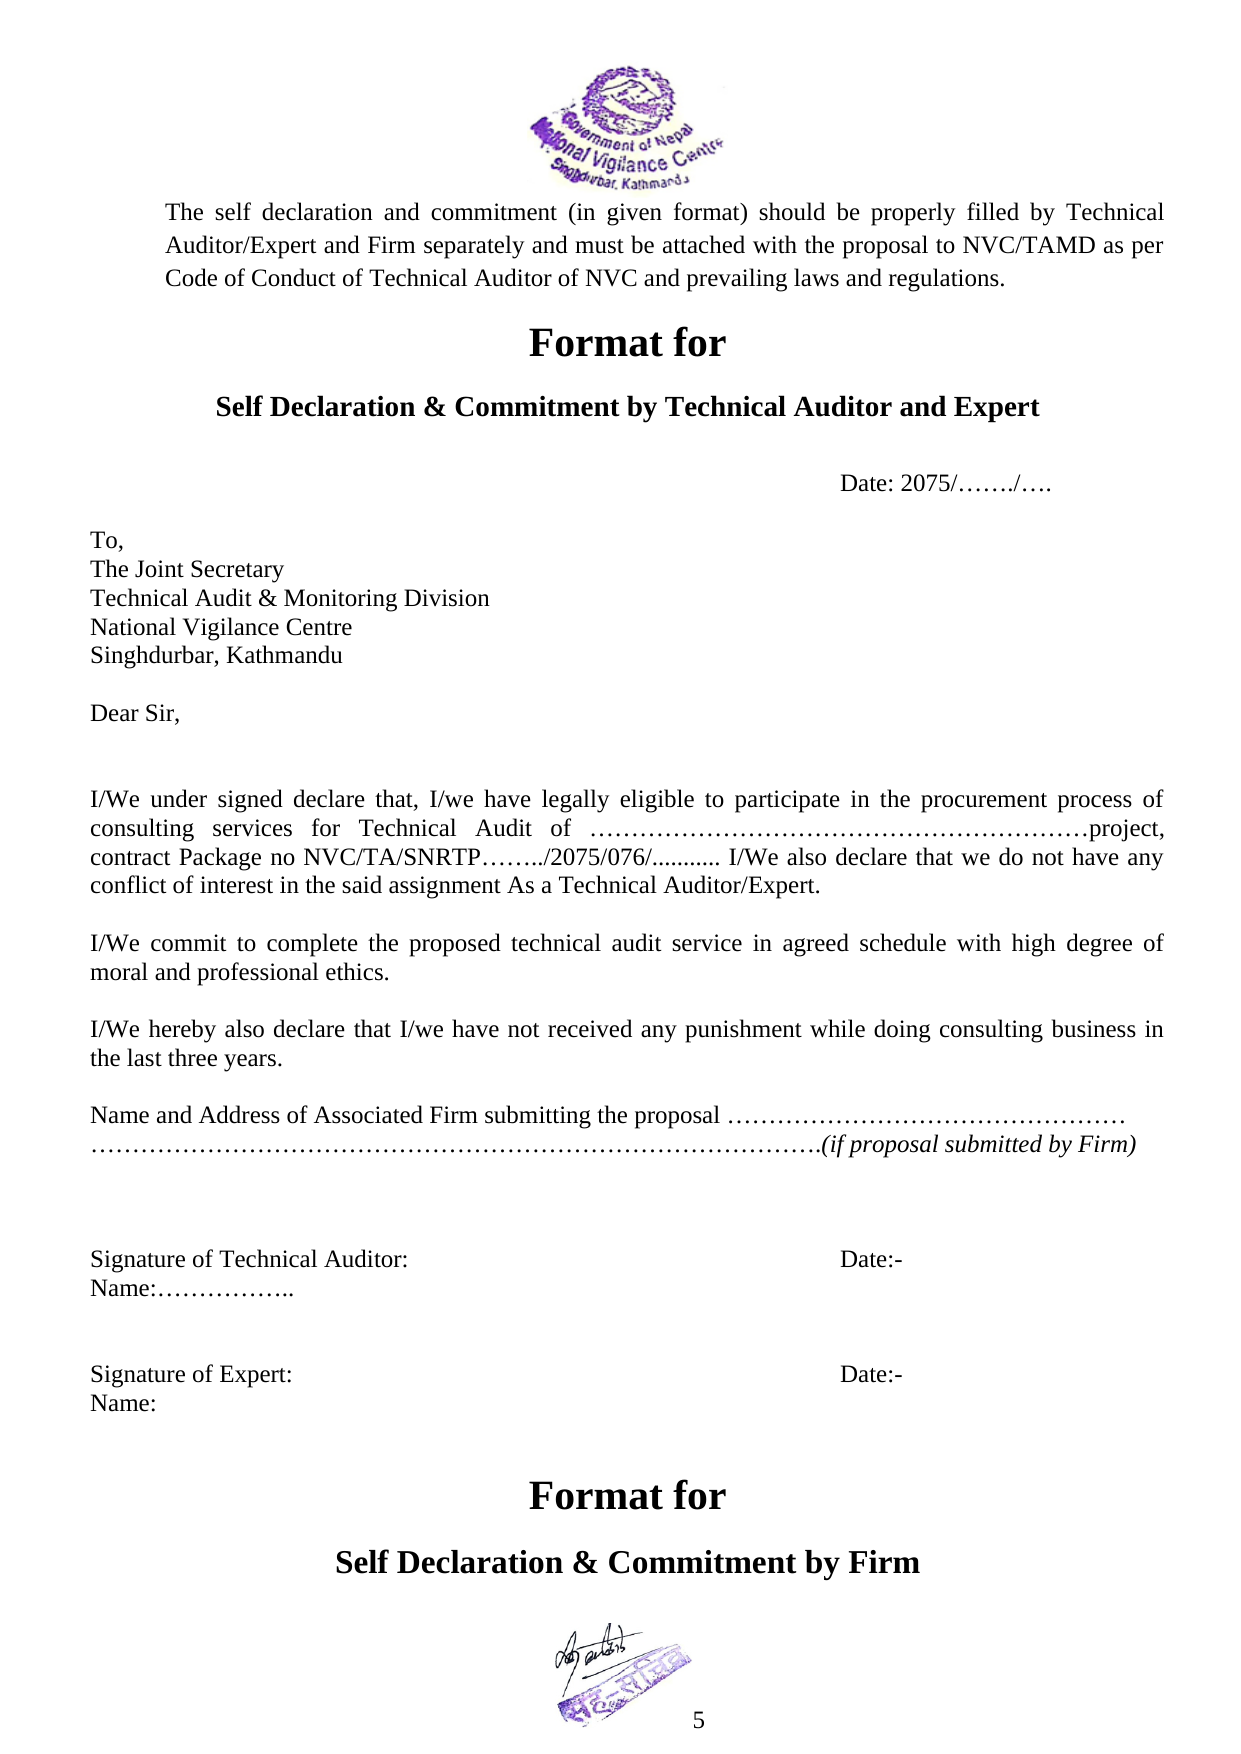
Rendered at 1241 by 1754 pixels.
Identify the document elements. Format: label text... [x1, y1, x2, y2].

text Self Declaration & Commitment by Firm [90, 1542, 1165, 1581]
text The self declaration and commitment (in given format) should be properly filled by Technical Auditor/Expert and Firm separately and must be attached with the proposal to NVC/TAMD as per Code of Conduct of Technical Auditor of NVC and prevailing laws and regulations. [165, 197, 1165, 292]
text Signature of Technical Auditor: Date:- [90, 1244, 1165, 1273]
text Name: [90, 1388, 1165, 1417]
text I/We hereby also declare that I/we have not received any punishment while doing consulting business in the last three years. [90, 1014, 1165, 1072]
text Name and Address of Associated Firm submitting the proposal ………………………………………… …………………………………………………………………………….(if proposal submitted by Firm) [90, 1101, 1165, 1158]
text Format for [90, 317, 1165, 365]
text Singhdurbar, Kathmandu [90, 641, 1165, 669]
text Dear Sir, [90, 698, 1165, 727]
text I/We under signed declare that, I/we have legally eligible to participate in the procurement process of consulting services for Technical Audit of ……………………………………………………project, contract Package no NVC/TA/SNRTP……../2075/076/........... I/We also declare that we do not have any conflict of interest in the said assignment As a Technical Auditor/Expert. [90, 784, 1165, 899]
picture [527, 60, 729, 198]
text Self Declaration & Commitment by Technical Auditor and Expert [90, 389, 1165, 423]
text Format for [90, 1471, 1165, 1518]
text The Joint Secretary [90, 554, 1165, 583]
text Signature of Expert: Date:- [90, 1359, 1165, 1388]
picture [550, 1623, 693, 1729]
text National Vigilance Centre [90, 612, 1165, 641]
text I/We commit to complete the proposed technical audit service in agreed schedule with high degree of moral and professional ethics. [90, 928, 1165, 986]
text Name:…………….. [90, 1273, 1165, 1302]
text To, [90, 526, 1165, 554]
text Technical Audit & Monitoring Division [90, 583, 1165, 612]
text Date: 2075/……./…. [765, 468, 1165, 497]
